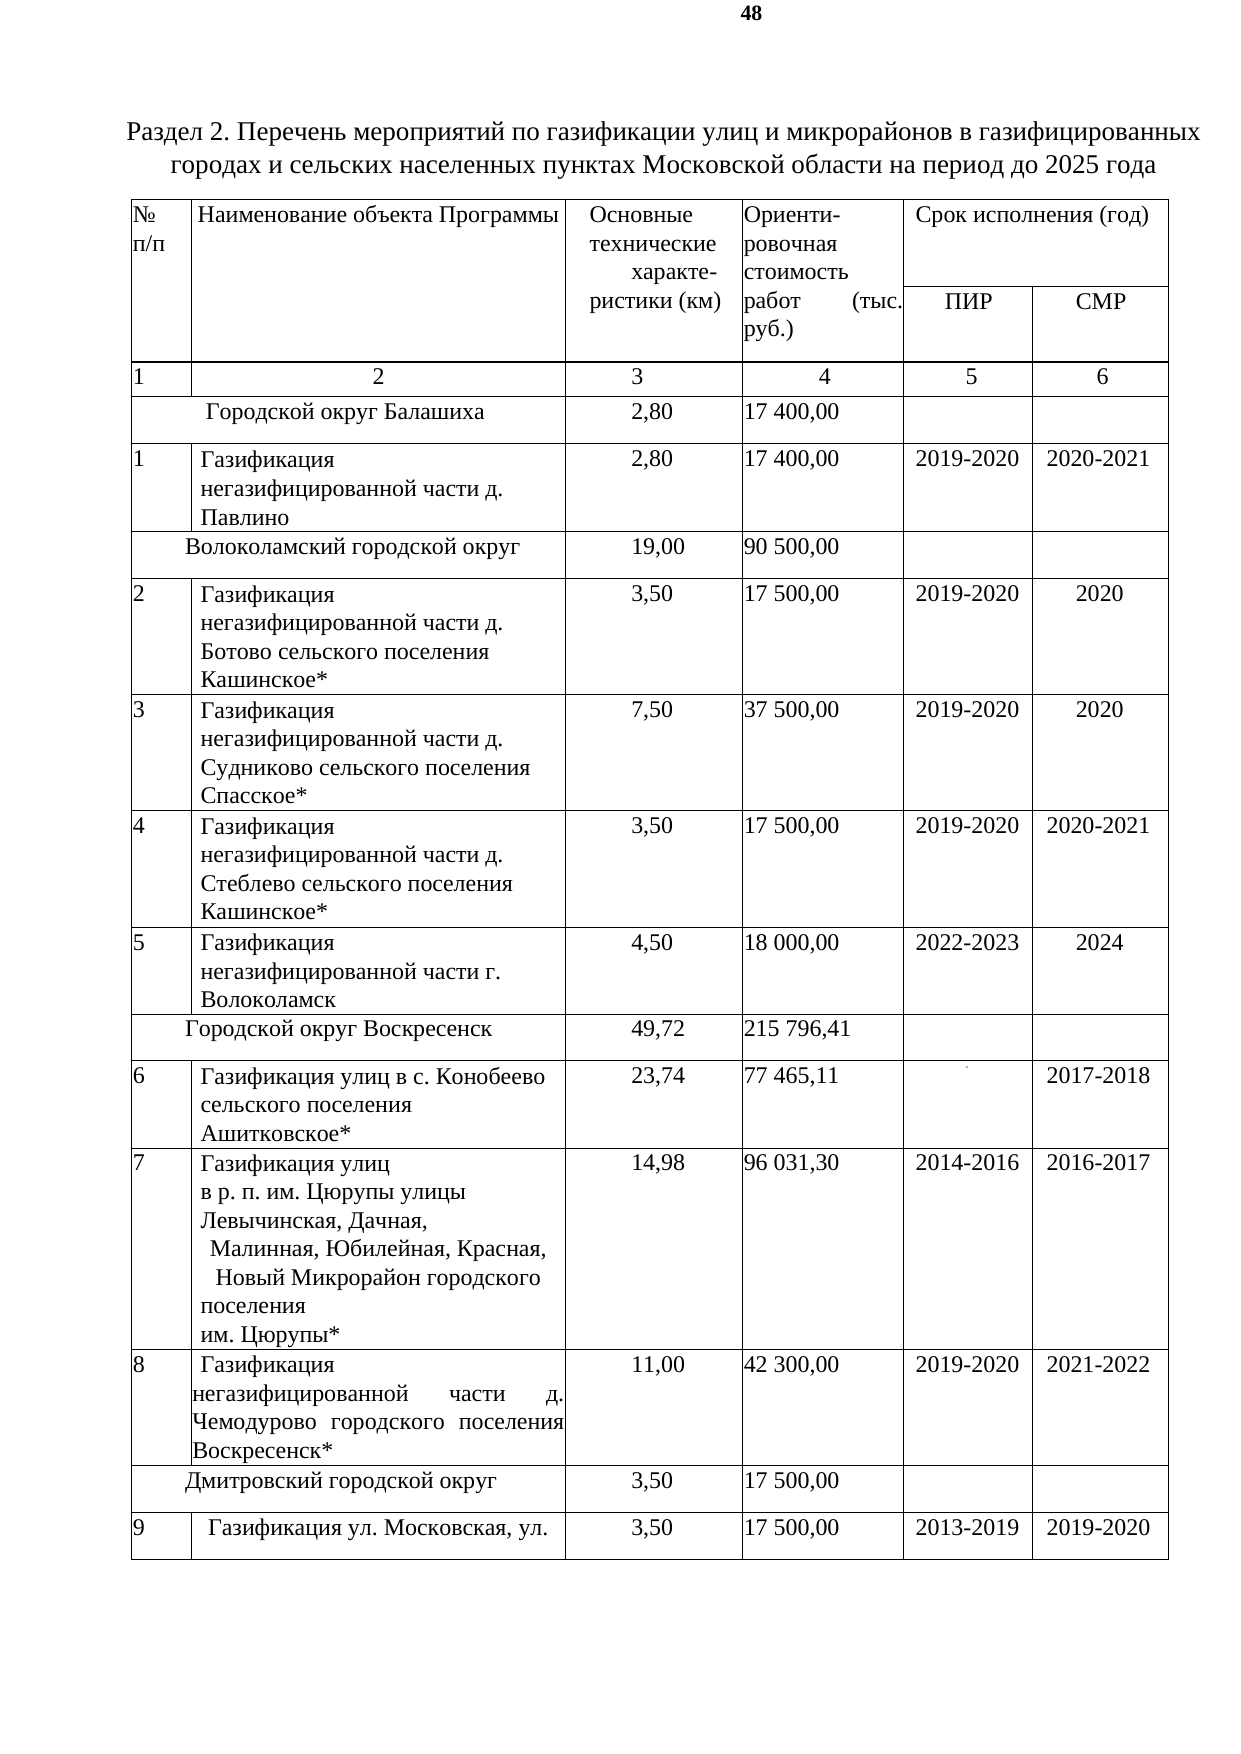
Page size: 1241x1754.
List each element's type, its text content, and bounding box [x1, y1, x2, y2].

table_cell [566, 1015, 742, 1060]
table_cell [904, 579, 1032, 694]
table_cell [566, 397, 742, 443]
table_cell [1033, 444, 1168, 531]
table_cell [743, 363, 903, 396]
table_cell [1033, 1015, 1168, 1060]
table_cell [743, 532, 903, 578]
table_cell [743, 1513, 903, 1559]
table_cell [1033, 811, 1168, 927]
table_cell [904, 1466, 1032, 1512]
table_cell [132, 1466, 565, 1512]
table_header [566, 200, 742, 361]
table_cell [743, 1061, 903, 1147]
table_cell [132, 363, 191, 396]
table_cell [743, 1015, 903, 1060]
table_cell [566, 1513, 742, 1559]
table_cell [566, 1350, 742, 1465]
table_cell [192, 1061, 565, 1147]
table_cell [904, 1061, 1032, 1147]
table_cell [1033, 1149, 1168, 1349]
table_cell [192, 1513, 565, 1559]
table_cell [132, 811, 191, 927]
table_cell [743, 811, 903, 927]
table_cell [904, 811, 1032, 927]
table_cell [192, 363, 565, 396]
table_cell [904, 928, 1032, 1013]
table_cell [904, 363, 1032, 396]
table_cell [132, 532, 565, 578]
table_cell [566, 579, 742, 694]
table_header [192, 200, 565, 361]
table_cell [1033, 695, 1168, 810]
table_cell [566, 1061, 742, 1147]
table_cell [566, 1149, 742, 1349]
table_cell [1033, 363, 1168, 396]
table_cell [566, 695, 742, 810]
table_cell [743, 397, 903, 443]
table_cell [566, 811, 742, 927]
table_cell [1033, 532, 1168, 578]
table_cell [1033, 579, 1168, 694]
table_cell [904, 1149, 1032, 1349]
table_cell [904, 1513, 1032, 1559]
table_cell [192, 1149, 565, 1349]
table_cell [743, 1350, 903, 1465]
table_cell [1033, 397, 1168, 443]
text Раздел 2. Перечень мероприятий по газификации улиц и микрорайонов в газифицированных городах и сельских населенных пунктах Московской области на период до 2025 года [123, 113, 1204, 181]
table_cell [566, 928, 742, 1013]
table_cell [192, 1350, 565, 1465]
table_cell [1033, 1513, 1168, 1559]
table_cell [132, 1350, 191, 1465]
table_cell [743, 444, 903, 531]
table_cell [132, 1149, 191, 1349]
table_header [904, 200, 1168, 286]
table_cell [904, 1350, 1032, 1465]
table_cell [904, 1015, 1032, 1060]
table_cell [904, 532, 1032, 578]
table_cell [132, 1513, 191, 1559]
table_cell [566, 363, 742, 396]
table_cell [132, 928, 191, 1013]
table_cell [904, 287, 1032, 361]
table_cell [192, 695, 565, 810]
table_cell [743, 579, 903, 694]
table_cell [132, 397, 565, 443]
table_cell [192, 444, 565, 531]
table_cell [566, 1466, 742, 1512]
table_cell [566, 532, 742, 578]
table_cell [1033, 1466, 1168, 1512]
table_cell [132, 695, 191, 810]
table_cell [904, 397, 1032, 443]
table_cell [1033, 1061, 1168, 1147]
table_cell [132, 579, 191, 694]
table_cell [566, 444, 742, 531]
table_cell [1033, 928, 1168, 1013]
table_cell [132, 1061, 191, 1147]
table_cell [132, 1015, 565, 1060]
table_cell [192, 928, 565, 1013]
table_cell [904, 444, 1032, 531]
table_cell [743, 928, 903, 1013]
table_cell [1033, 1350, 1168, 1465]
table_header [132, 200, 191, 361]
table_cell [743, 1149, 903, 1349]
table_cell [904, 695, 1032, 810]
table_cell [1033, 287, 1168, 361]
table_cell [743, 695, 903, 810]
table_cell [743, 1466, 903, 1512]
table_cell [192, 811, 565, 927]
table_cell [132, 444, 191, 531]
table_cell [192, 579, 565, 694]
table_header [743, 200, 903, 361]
